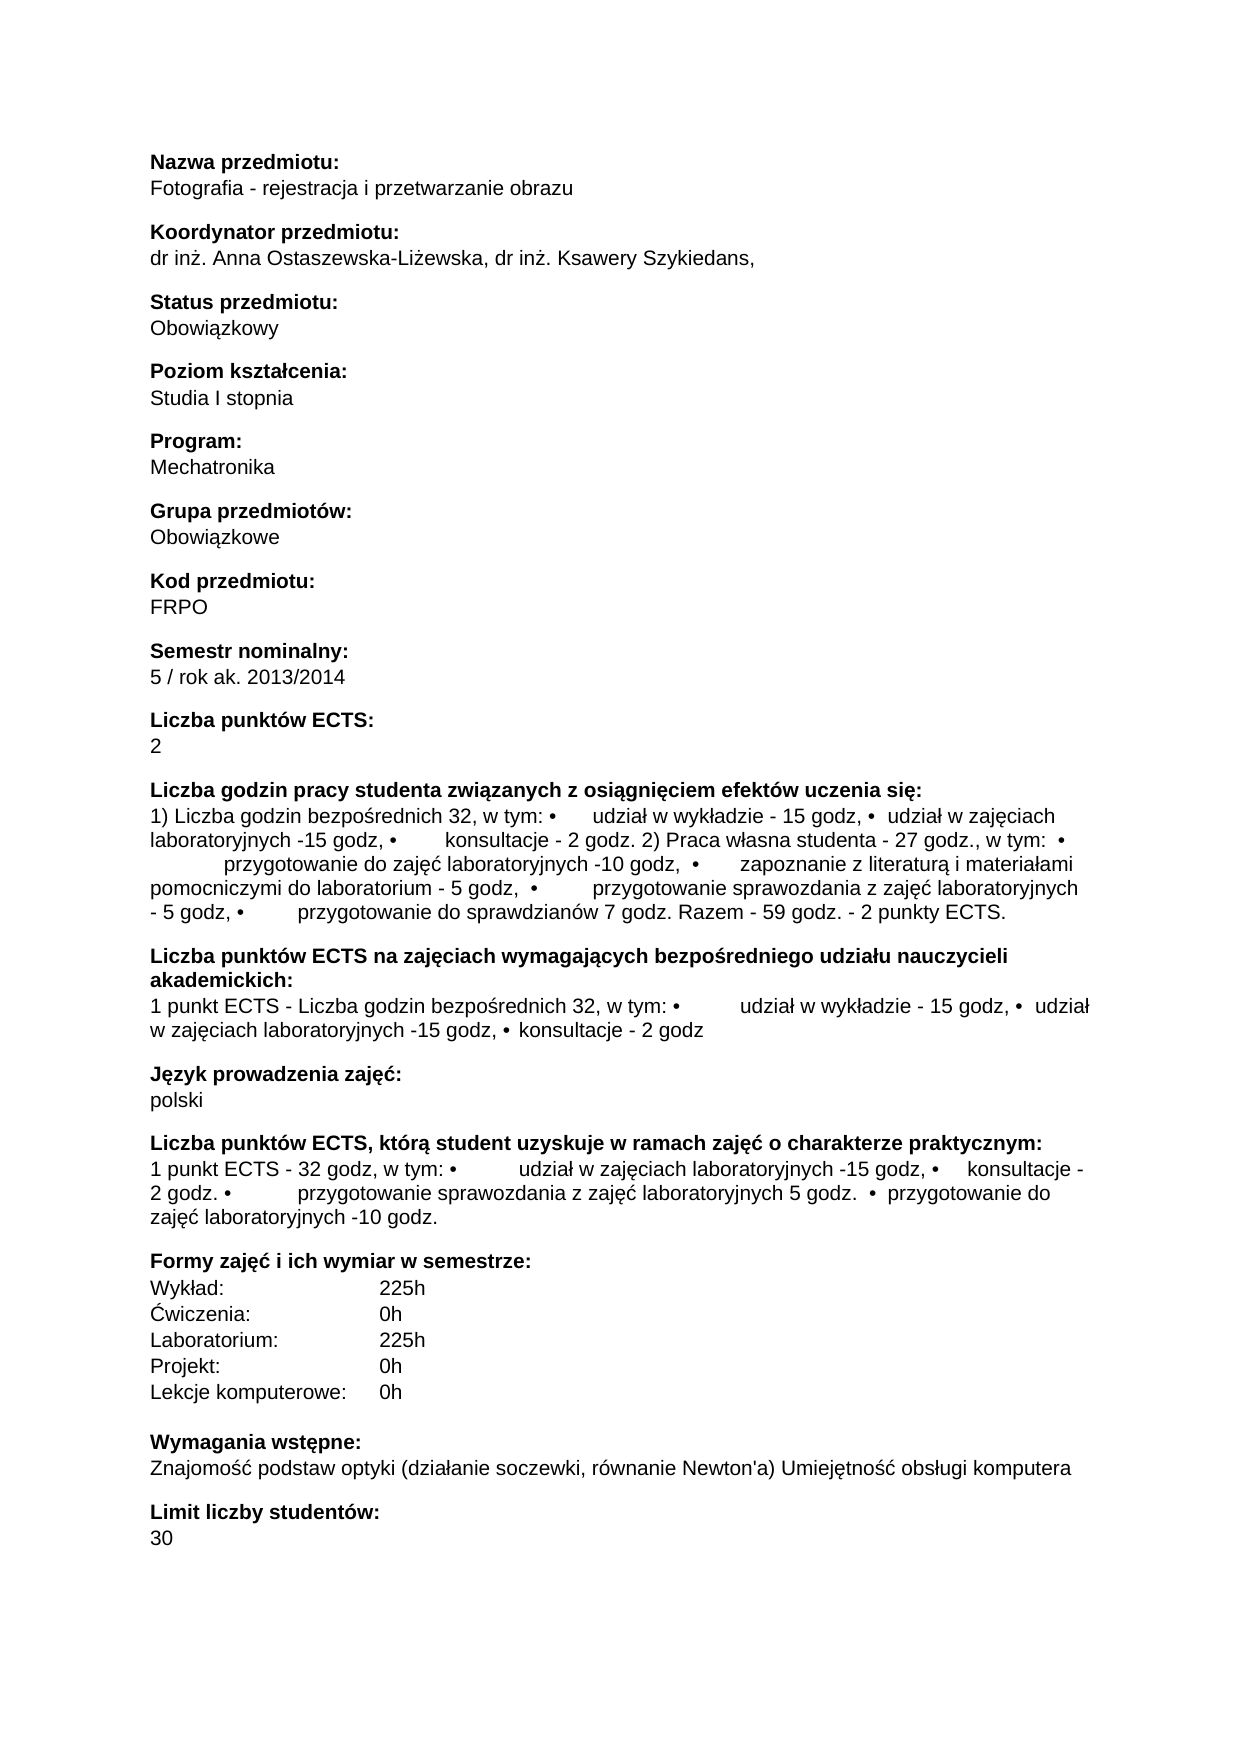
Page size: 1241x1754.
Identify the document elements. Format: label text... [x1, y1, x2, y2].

text Liczba punktów ECTS: [150, 708, 1090, 732]
text Mechatronika [150, 455, 1090, 479]
table_cell 0h [369, 1352, 597, 1378]
text 30 [150, 1526, 1090, 1549]
text Limit liczby studentów: [150, 1499, 1090, 1523]
text 2 [150, 734, 1090, 758]
table_cell Laboratorium: [140, 1328, 367, 1352]
table_header Wykład: [140, 1276, 367, 1300]
text Koordynator przedmiotu: [150, 220, 1090, 244]
text 1) Liczba godzin bezpośrednich 32, w tym: • udział w wykładzie - 15 godz, • udział w zajęciach laboratoryjnych -15 godz, • konsultacje - 2 godz. 2) Praca własna studenta - 27 godz., w tym: • przygotowanie do zajęć laboratoryjnych -10 godz, • zapoznanie z literaturą i materiałami pomocniczymi do laboratorium - 5 godz, • przygotowanie sprawozdania z zajęć laboratoryjnych - 5 godz, • przygotowanie do sprawdzianów 7 godz. Razem - 59 godz. - 2 punkty ECTS. [150, 804, 1090, 924]
text Studia I stopnia [150, 385, 1090, 409]
text Semestr nominalny: [150, 638, 1090, 662]
text Kod przedmiotu: [150, 569, 1090, 593]
table_header 225h [369, 1276, 597, 1300]
text FRPO [150, 595, 1090, 619]
text Język prowadzenia zajęć: [150, 1061, 1090, 1085]
table_cell Ćwiczenia: [140, 1302, 367, 1326]
text Grupa przedmiotów: [150, 499, 1090, 523]
text 1 punkt ECTS - Liczba godzin bezpośrednich 32, w tym: • udział w wykładzie - 15 godz, • udział w zajęciach laboratoryjnych -15 godz, • konsultacje - 2 godz [150, 994, 1090, 1042]
table_cell 0h [369, 1300, 597, 1326]
text Liczba punktów ECTS na zajęciach wymagających bezpośredniego udziału nauczycieli akademickich: [150, 944, 1090, 992]
text polski [150, 1087, 1090, 1111]
text Formy zajęć i ich wymiar w semestrze: [150, 1249, 1090, 1273]
table_cell 225h [369, 1326, 597, 1352]
table_cell 0h [369, 1378, 597, 1404]
table_cell Lekcje komputerowe: [140, 1380, 367, 1404]
text Liczba punktów ECTS, którą student uzyskuje w ramach zajęć o charakterze praktycznym: [150, 1131, 1090, 1155]
text Liczba godzin pracy studenta związanych z osiągnięciem efektów uczenia się: [150, 778, 1090, 802]
text Poziom kształcenia: [150, 359, 1090, 383]
text Wymagania wstępne: [150, 1430, 1090, 1454]
text Status przedmiotu: [150, 289, 1090, 313]
text Program: [150, 429, 1090, 453]
text 1 punkt ECTS - 32 godz, w tym: • udział w zajęciach laboratoryjnych -15 godz, • konsultacje - 2 godz. • przygotowanie sprawozdania z zajęć laboratoryjnych 5 godz. • przygotowanie do zajęć laboratoryjnych -10 godz. [150, 1157, 1090, 1229]
text Obowiązkowe [150, 525, 1090, 549]
text Nazwa przedmiotu: [150, 150, 1090, 174]
text Obowiązkowy [150, 316, 1090, 339]
text 5 / rok ak. 2013/2014 [150, 664, 1090, 688]
text Fotografia - rejestracja i przetwarzanie obrazu [150, 176, 1090, 200]
text dr inż. Anna Ostaszewska-Liżewska, dr inż. Ksawery Szykiedans, [150, 246, 1090, 270]
text Znajomość podstaw optyki (działanie soczewki, równanie Newton'a) Umiejętność obsługi komputera [150, 1456, 1090, 1480]
table_cell Projekt: [140, 1354, 367, 1378]
